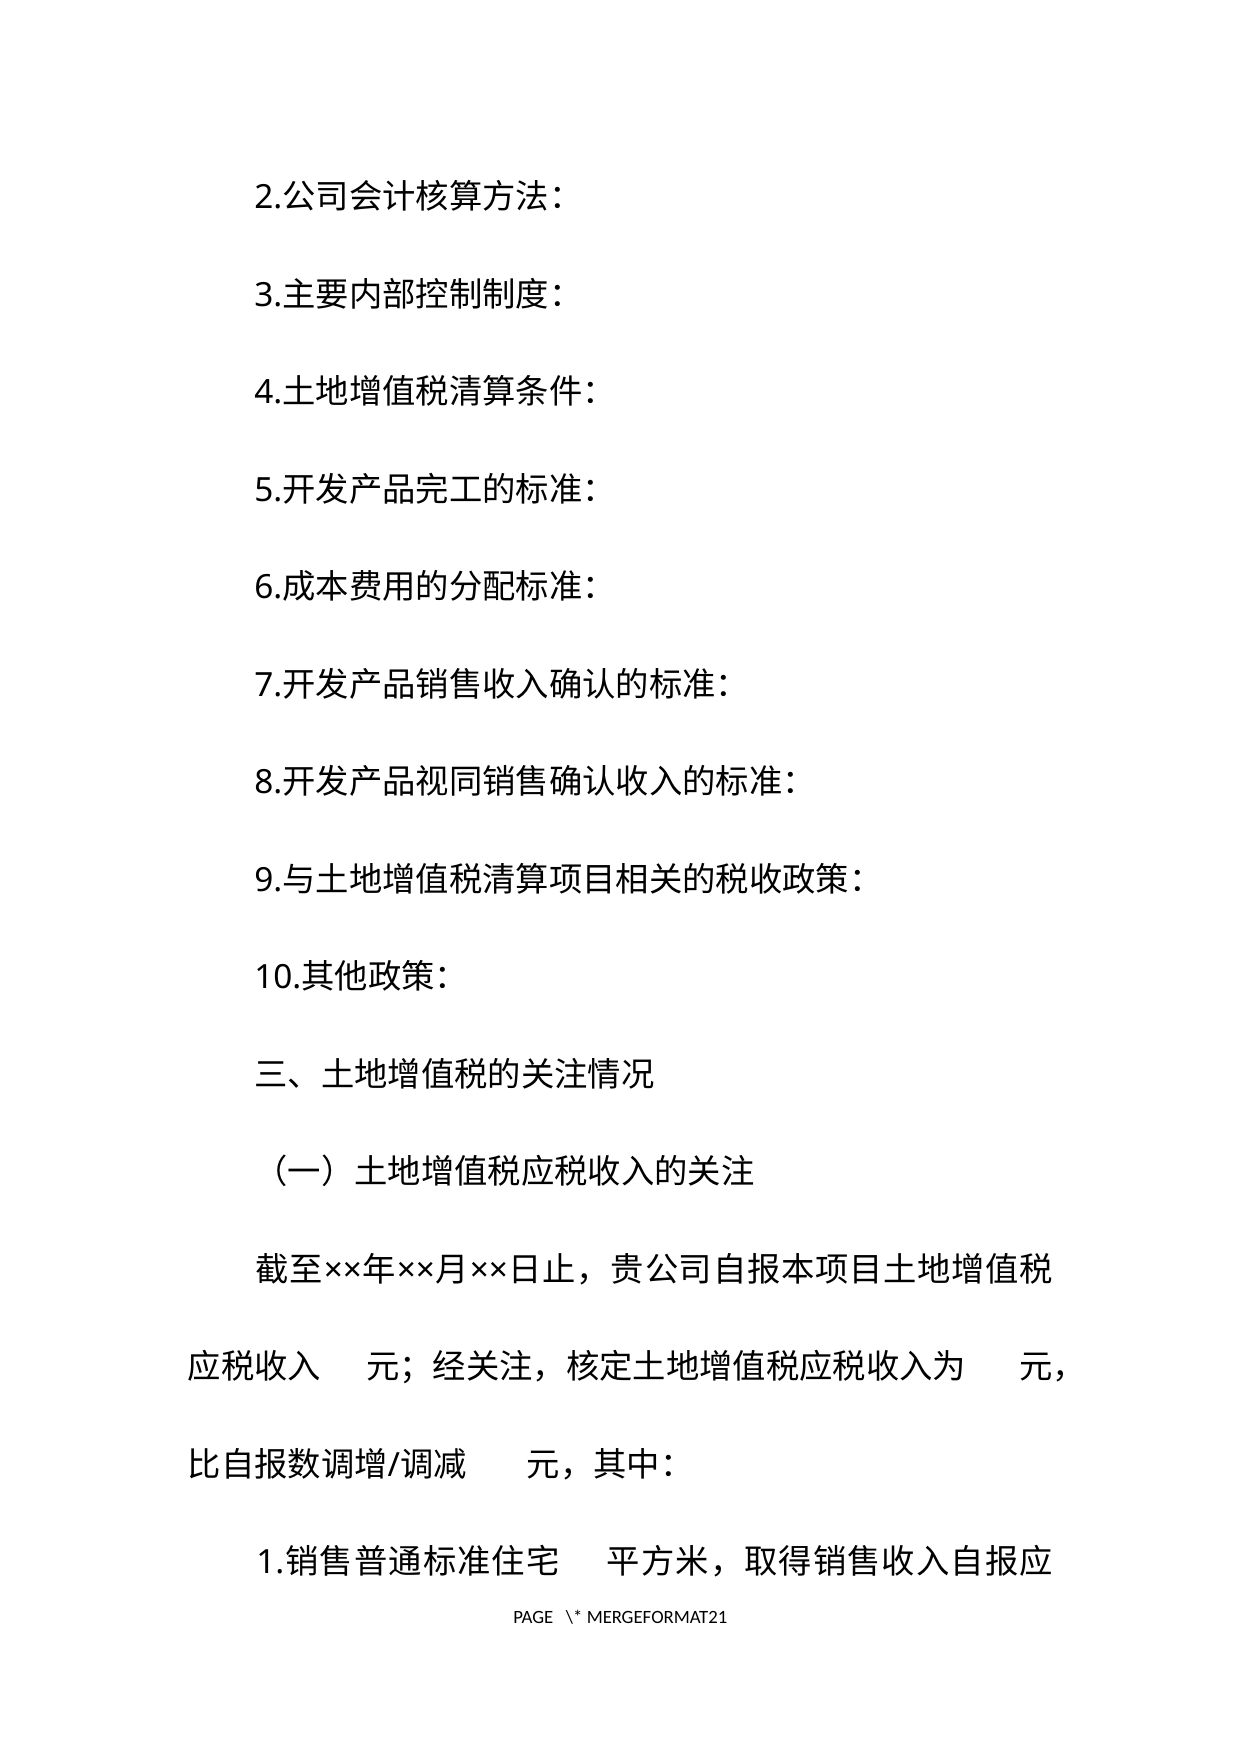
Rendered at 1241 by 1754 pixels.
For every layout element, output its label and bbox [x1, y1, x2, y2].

text [187, 162, 1053, 1592]
